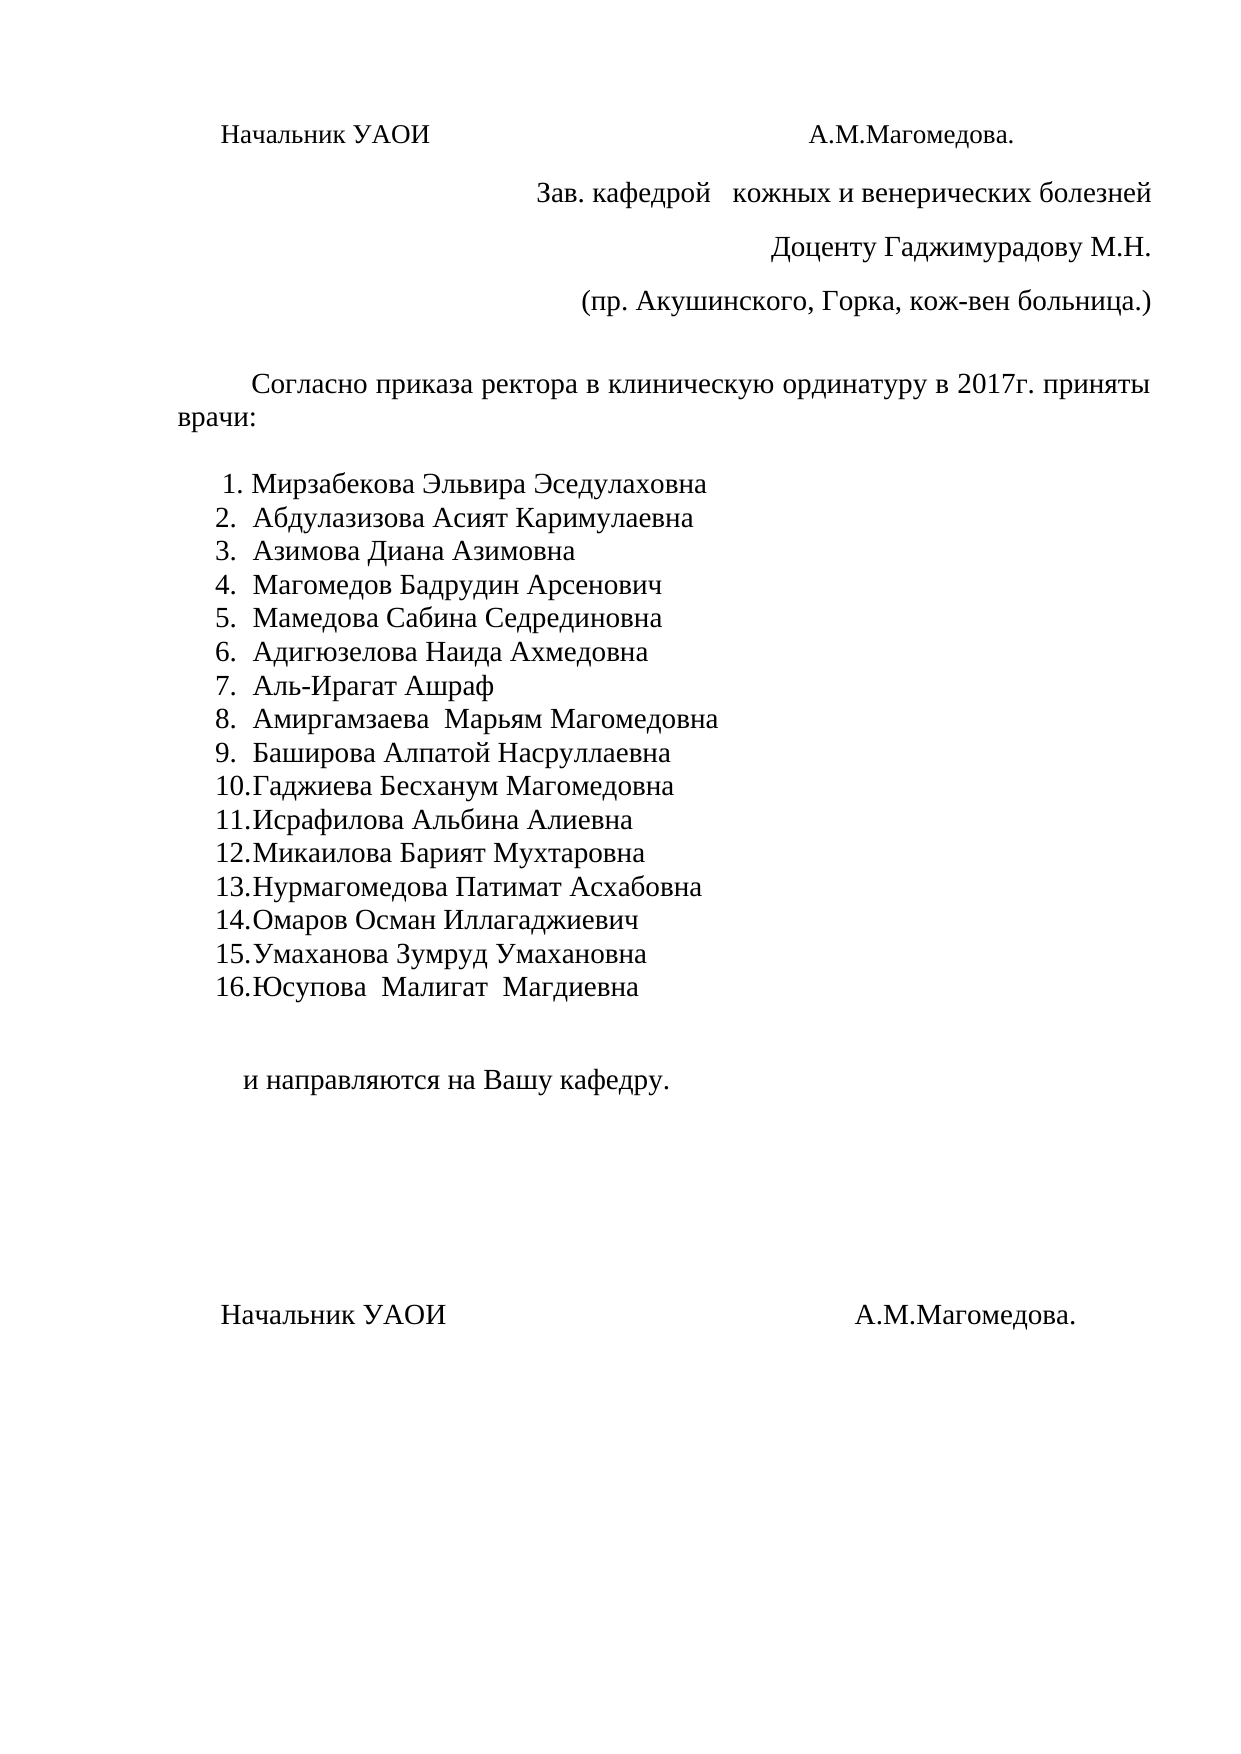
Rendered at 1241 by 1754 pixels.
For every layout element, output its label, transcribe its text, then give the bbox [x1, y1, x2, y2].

text Начальник УАОИ А.М.Магомедова. [177, 1297, 1152, 1331]
list Аль-Ирагат Ашраф [215, 668, 1152, 701]
list Азимова Диана Азимовна [215, 533, 1152, 567]
list Нурмагомедова Патимат Асхабовна [215, 869, 1152, 902]
text и направляются на Вашу кафедру. [177, 1062, 1152, 1096]
list Магомедов Бадрудин Арсенович [215, 567, 1152, 601]
list Абдулазизова Асият Каримулаевна [215, 500, 1152, 533]
list Адигюзелова Наида Ахмедовна [215, 634, 1152, 668]
list Амиргамзаева Марьям Магомедовна [215, 701, 1152, 735]
list Юсупова Малигат Магдиевна [215, 969, 1152, 1003]
text Доценту Гаджимурадову М.Н. [177, 229, 1152, 263]
text (пр. Акушинского, Горка, кож-вен больница.) [177, 283, 1152, 317]
list Гаджиева Бесханум Магомедовна [215, 768, 1152, 802]
text Согласно приказа ректора в клиническую ординатуру в 2017г. приняты врачи: [177, 366, 1152, 433]
text Начальник УАОИ А.М.Магомедова. [177, 118, 1152, 149]
list Баширова Алпатой Насруллаевна [215, 735, 1152, 768]
list Умаханова Зумруд Умахановна [215, 936, 1152, 969]
text Зав. кафедрой кожных и венерических болезней [177, 175, 1152, 208]
list Исрафилова Альбина Алиевна [215, 802, 1152, 835]
list Мирзабекова Эльвира Эседулаховна [222, 466, 1152, 500]
list Омаров Осман Иллагаджиевич [215, 902, 1152, 936]
list Мамедова Сабина Седрединовна [215, 601, 1152, 634]
list Микаилова Барият Мухтаровна [215, 835, 1152, 869]
